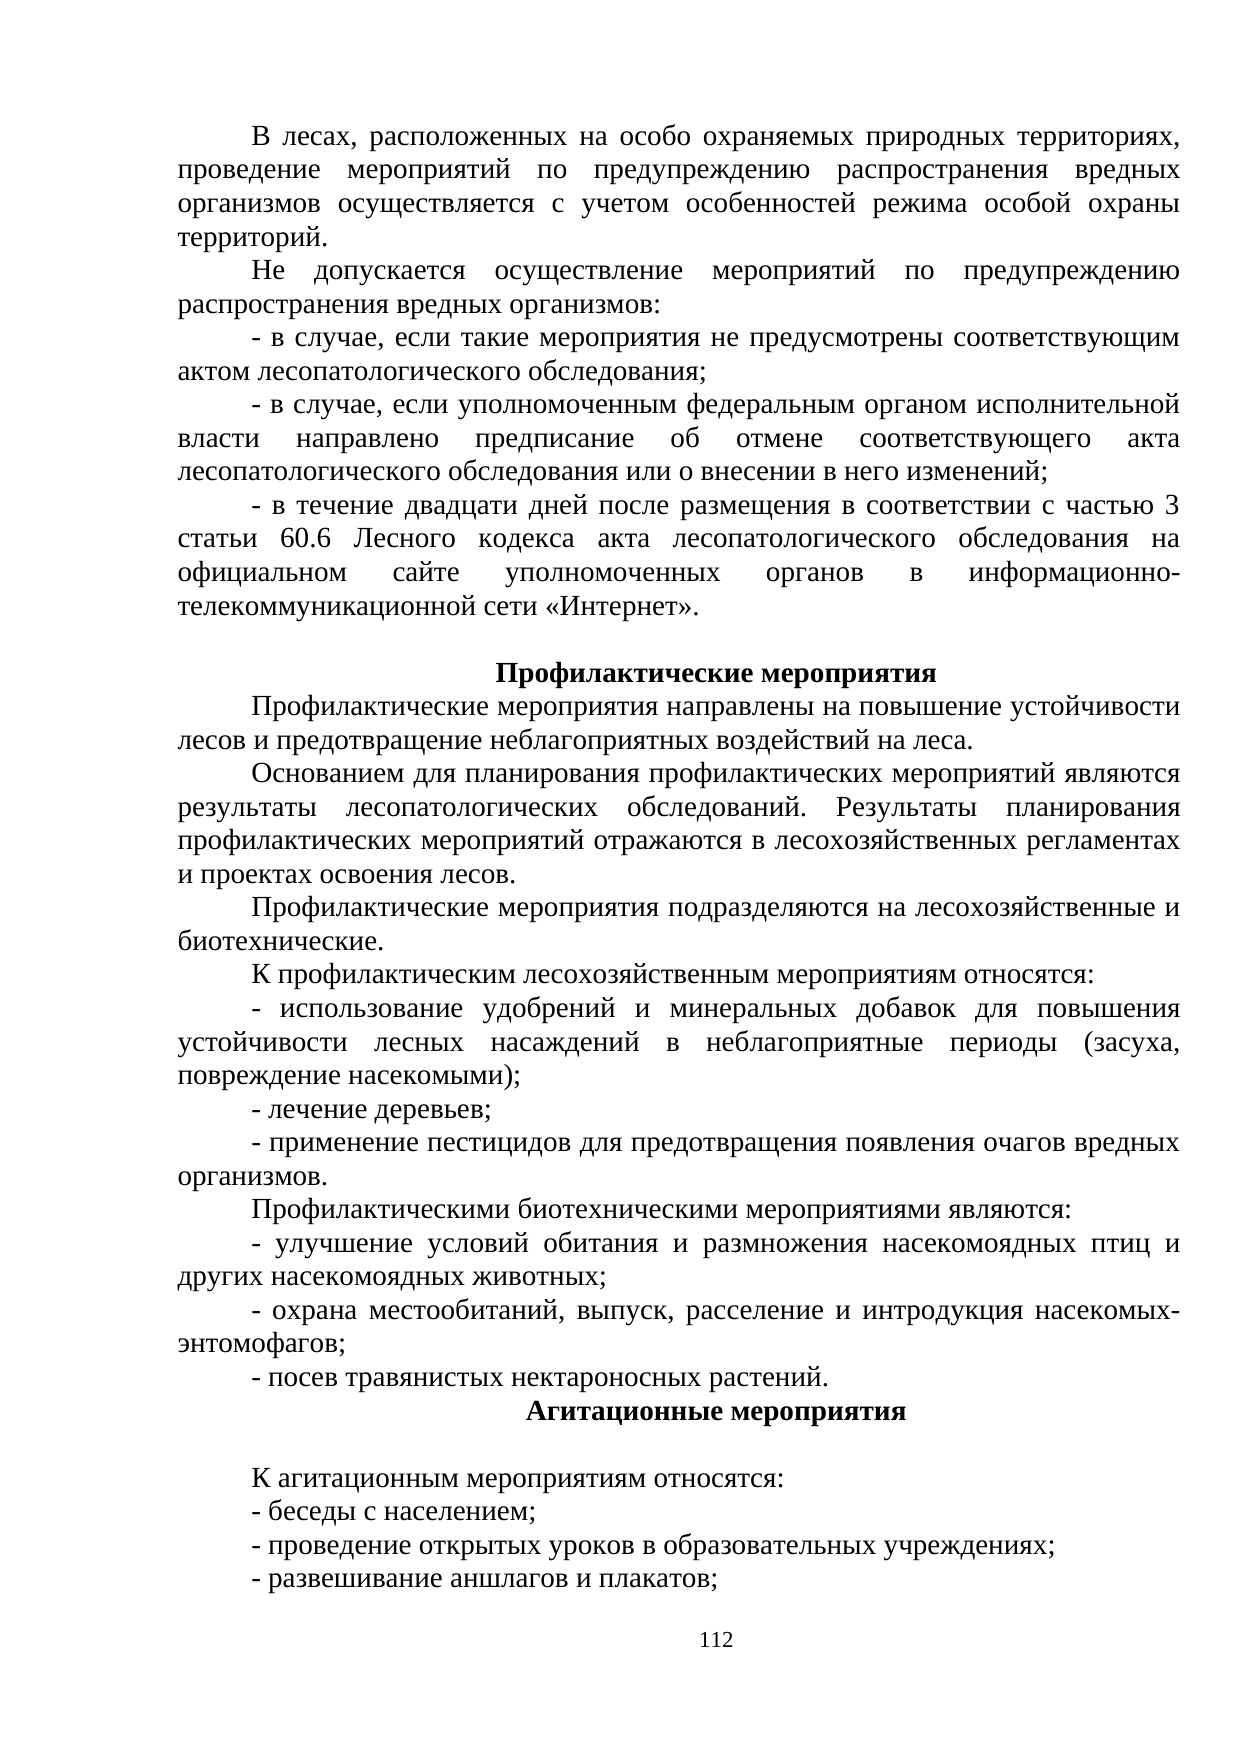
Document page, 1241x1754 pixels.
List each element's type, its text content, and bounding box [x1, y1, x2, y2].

text - использование удобрений и минеральных добавок для повышения устойчивости лесных насаждений в неблагоприятные периоды (засуха, повреждение насекомыми); [177, 990, 1181, 1091]
text - в случае, если уполномоченным федеральным органом исполнительной власти направлено предписание об отмене соответствующего акта лесопатологического обследования или о внесении в него изменений; [177, 386, 1181, 487]
text К профилактическим лесохозяйственным мероприятиям относятся: [177, 957, 1181, 990]
text Профилактические мероприятия подразделяются на лесохозяйственные и биотехнические. [177, 889, 1181, 957]
text Профилактическими биотехническими мероприятиями являются: [177, 1191, 1181, 1225]
text - посев травянистых нектароносных растений. [177, 1359, 1181, 1393]
text К агитационным мероприятиям относятся: [177, 1460, 1181, 1493]
text - беседы с населением; [177, 1493, 1181, 1527]
text - развешивание аншлагов и плакатов; [177, 1560, 1181, 1594]
text Основанием для планирования профилактических мероприятий являются результаты лесопатологических обследований. Результаты планирования профилактических мероприятий отражаются в лесохозяйственных регламентах и проектах освоения лесов. [177, 755, 1181, 889]
text Не допускается осуществление мероприятий по предупреждению распространения вредных организмов: [177, 252, 1181, 319]
text Профилактические мероприятия [177, 655, 1181, 688]
text Агитационные мероприятия [177, 1393, 1181, 1426]
text - улучшение условий обитания и размножения насекомоядных птиц и других насекомоядных животных; [177, 1225, 1181, 1292]
text - лечение деревьев; [177, 1091, 1181, 1124]
text - в случае, если такие мероприятия не предусмотрены соответствующим актом лесопатологического обследования; [177, 319, 1181, 386]
text В лесах, расположенных на особо охраняемых природных территориях, проведение мероприятий по предупреждению распространения вредных организмов осуществляется с учетом особенностей режима особой охраны территорий. [177, 118, 1181, 252]
text Профилактические мероприятия направлены на повышение устойчивости лесов и предотвращение неблагоприятных воздействий на леса. [177, 688, 1181, 755]
text - применение пестицидов для предотвращения появления очагов вредных организмов. [177, 1124, 1181, 1191]
text - в течение двадцати дней после размещения в соответствии с частью 3 статьи 60.6 Лесного кодекса акта лесопатологического обследования на официальном сайте уполномоченных органов в информационно-телекоммуникационной сети «Интернет». [177, 487, 1181, 621]
text - проведение открытых уроков в образовательных учреждениях; [177, 1527, 1181, 1560]
text - охрана местообитаний, выпуск, расселение и интродукция насекомых-энтомофагов; [177, 1292, 1181, 1359]
